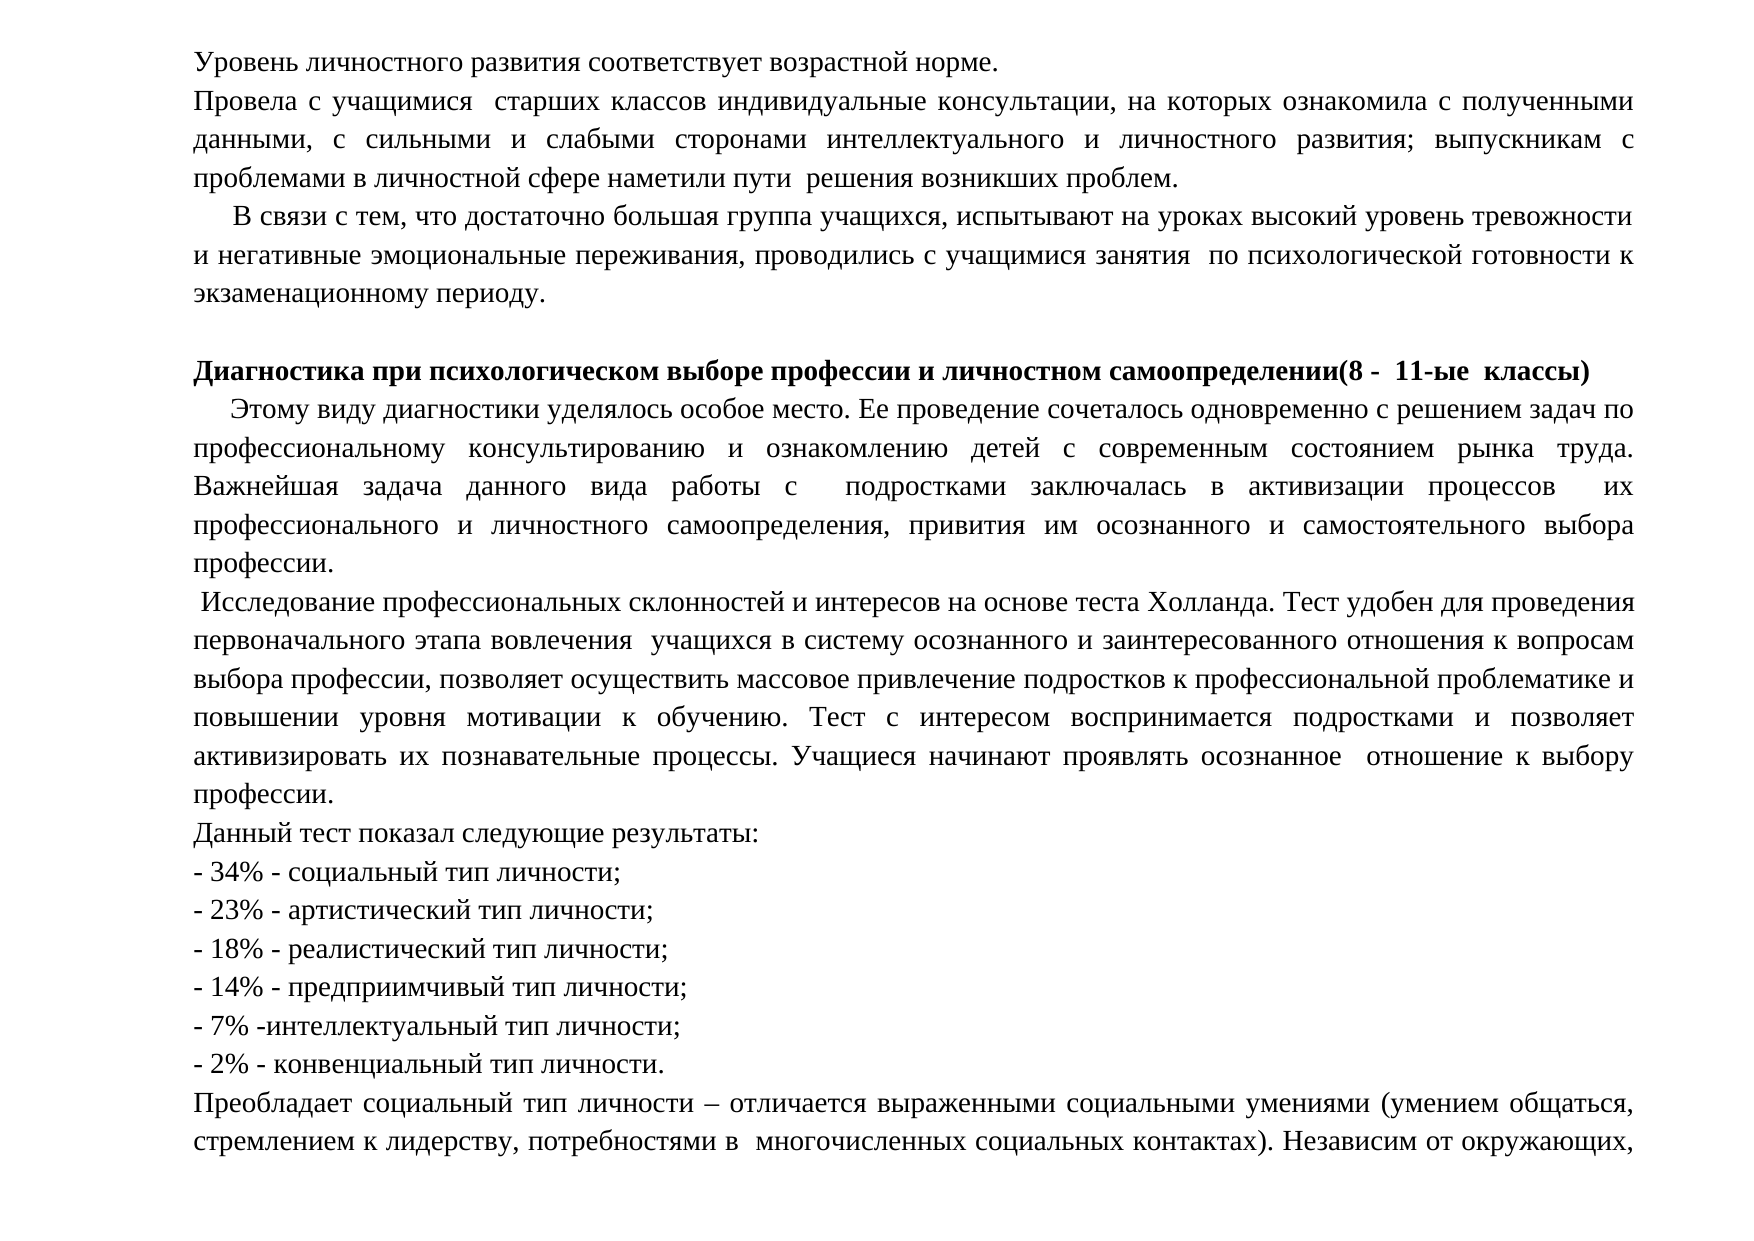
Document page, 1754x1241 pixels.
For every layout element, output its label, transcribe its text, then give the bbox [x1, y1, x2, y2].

text Этому виду диагностики уделялось особое место. Ее проведение сочеталось одновременно с решением задач по профессиональному консультированию и ознакомлению детей с современным состоянием рынка труда. Важнейшая задача данного вида работы с подростками заключалась в активизации процессов их профессионального и личностного самоопределения, привития им осознанного и самостоятельного выбора профессии. [193, 391, 1636, 579]
text - 7% -интеллектуальный тип личности; [193, 1008, 1636, 1041]
text - 18% - реалистический тип личности; [193, 931, 1636, 964]
text - 23% - артистический тип личности; [193, 892, 1636, 926]
text Исследование профессиональных склонностей и интересов на основе теста Холланда. Тест удобен для проведения первоначального этапа вовлечения учащихся в систему осознанного и заинтересованного отношения к вопросам выбора профессии, позволяет осуществить массовое привлечение подростков к профессиональной проблематике и повышении уровня мотивации к обучению. Тест с интересом воспринимается подростками и позволяет активизировать их познавательные процессы. Учащиеся начинают проявлять осознанное отношение к выбору профессии. [193, 584, 1636, 810]
text - 34% - социальный тип личности; [193, 854, 1636, 887]
text Данный тест показал следующие результаты: [193, 815, 1636, 849]
text Провела с учащимися старших классов индивидуальные консультации, на которых ознакомила с полученными данными, с сильными и слабыми сторонами интеллектуального и личностного развития; выпускникам с проблемами в личностной сфере наметили пути решения возникших проблем. [193, 83, 1636, 193]
text - 14% - предприимчивый тип личности; [193, 969, 1636, 1003]
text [193, 1085, 1636, 1157]
text Уровень личностного развития соответствует возрастной норме. [193, 44, 1636, 78]
text - 2% - конвенциальный тип личности. [193, 1046, 1636, 1080]
text В связи с тем, что достаточно большая группа учащихся, испытывают на уроках высокий уровень тревожности и негативные эмоциональные переживания, проводились с учащимися занятия по психологической готовности к экзаменационному периоду. [193, 198, 1636, 309]
text Диагностика при психологическом выборе профессии и личностном самоопределении(8 - 11-ые классы) [193, 353, 1636, 386]
